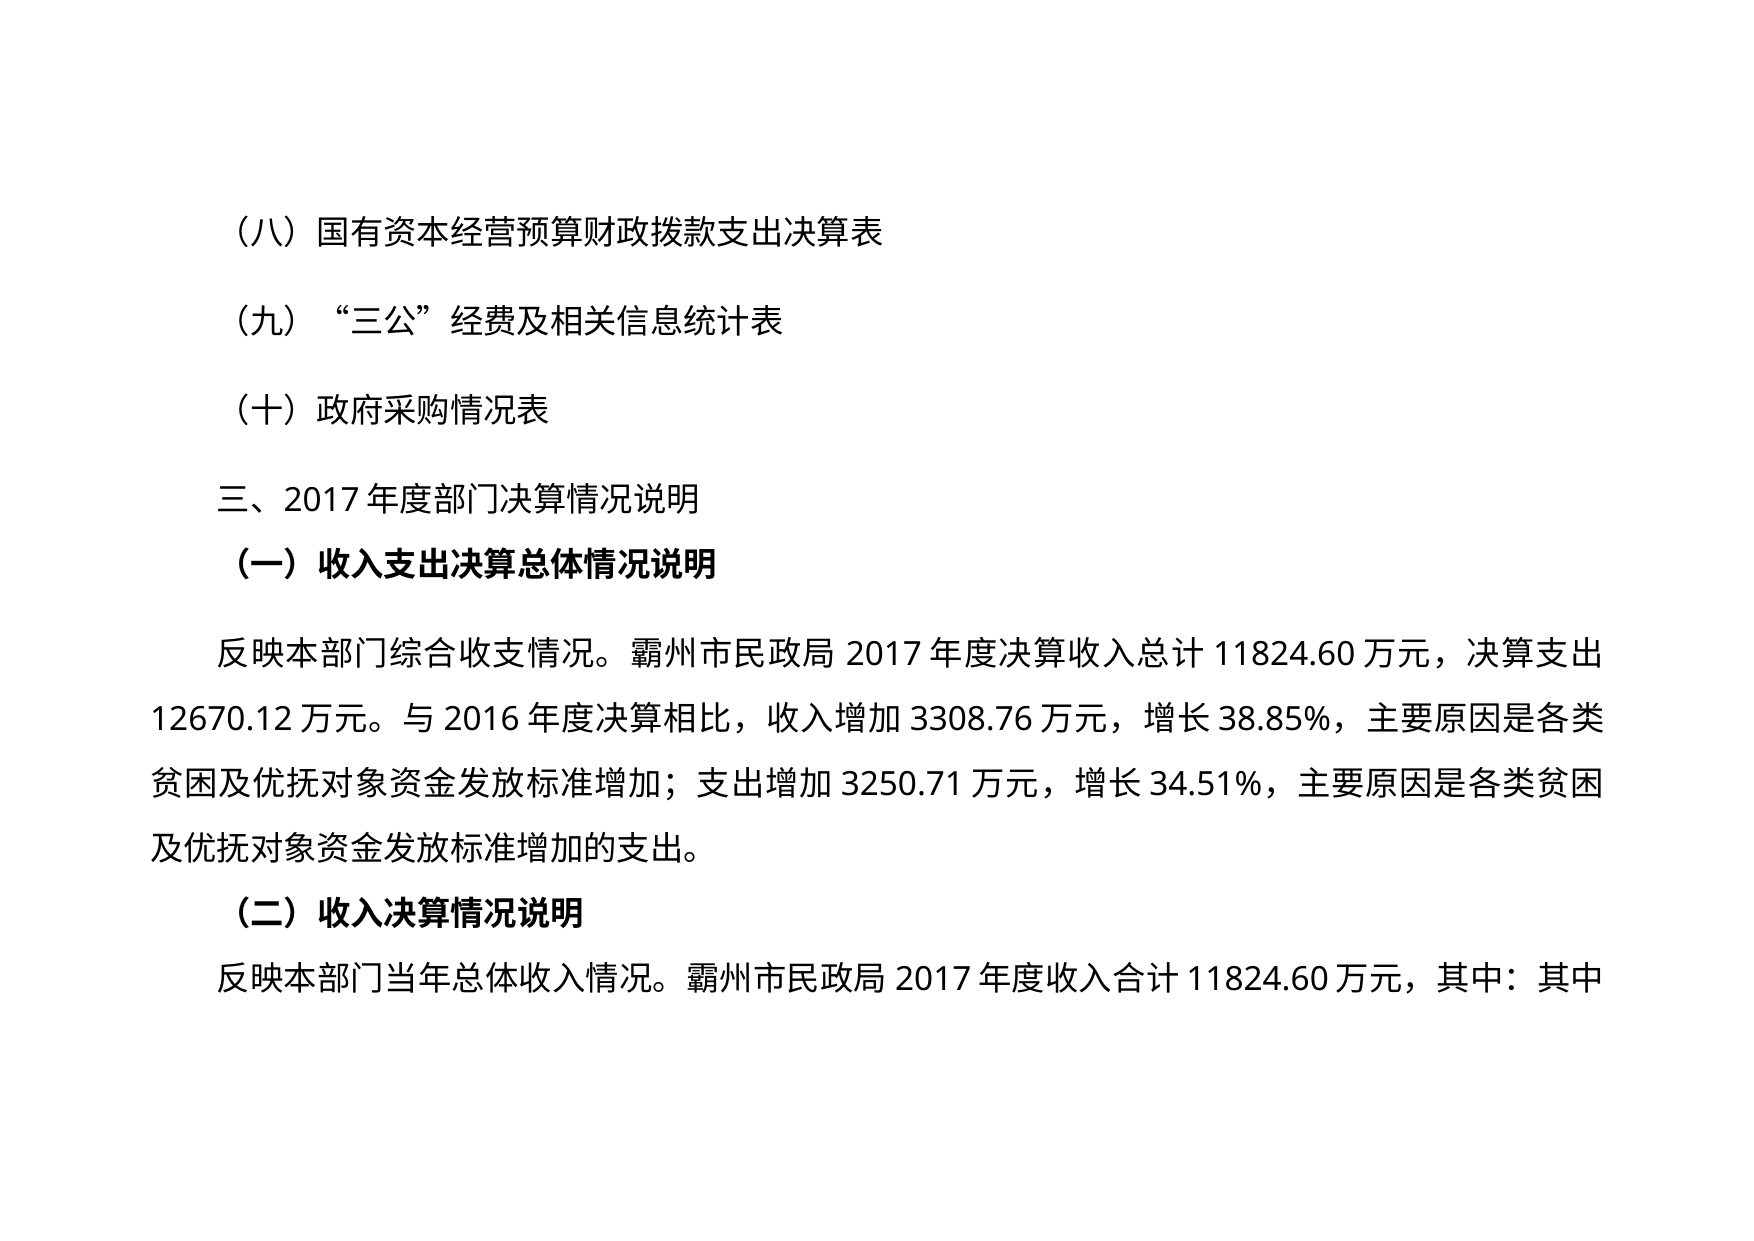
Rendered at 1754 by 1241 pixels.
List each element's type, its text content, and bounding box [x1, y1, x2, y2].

text （十）政府采购情况表 [150, 376, 1604, 441]
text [150, 944, 1604, 1009]
text （八）国有资本经营预算财政拨款支出决算表 [150, 198, 1604, 263]
text 反映本部门综合收支情况。霸州市民政局2017年度决算收入总计11824.60万元，决算支出12670.12万元。与2016年度决算相比，收入增加3308.76万元，增长38.85%，主要原因是各类贫困及优抚对象资金发放标准增加；支出增加3250.71万元，增长34.51%，主要原因是各类贫困及优抚对象资金发放标准增加的支出。 [150, 619, 1604, 879]
text （九）“三公”经费及相关信息统计表 [150, 287, 1604, 352]
text （二）收入决算情况说明 [150, 879, 1604, 944]
text 三、2017年度部门决算情况说明 [150, 465, 1604, 530]
text （一）收入支出决算总体情况说明 [150, 530, 1604, 595]
